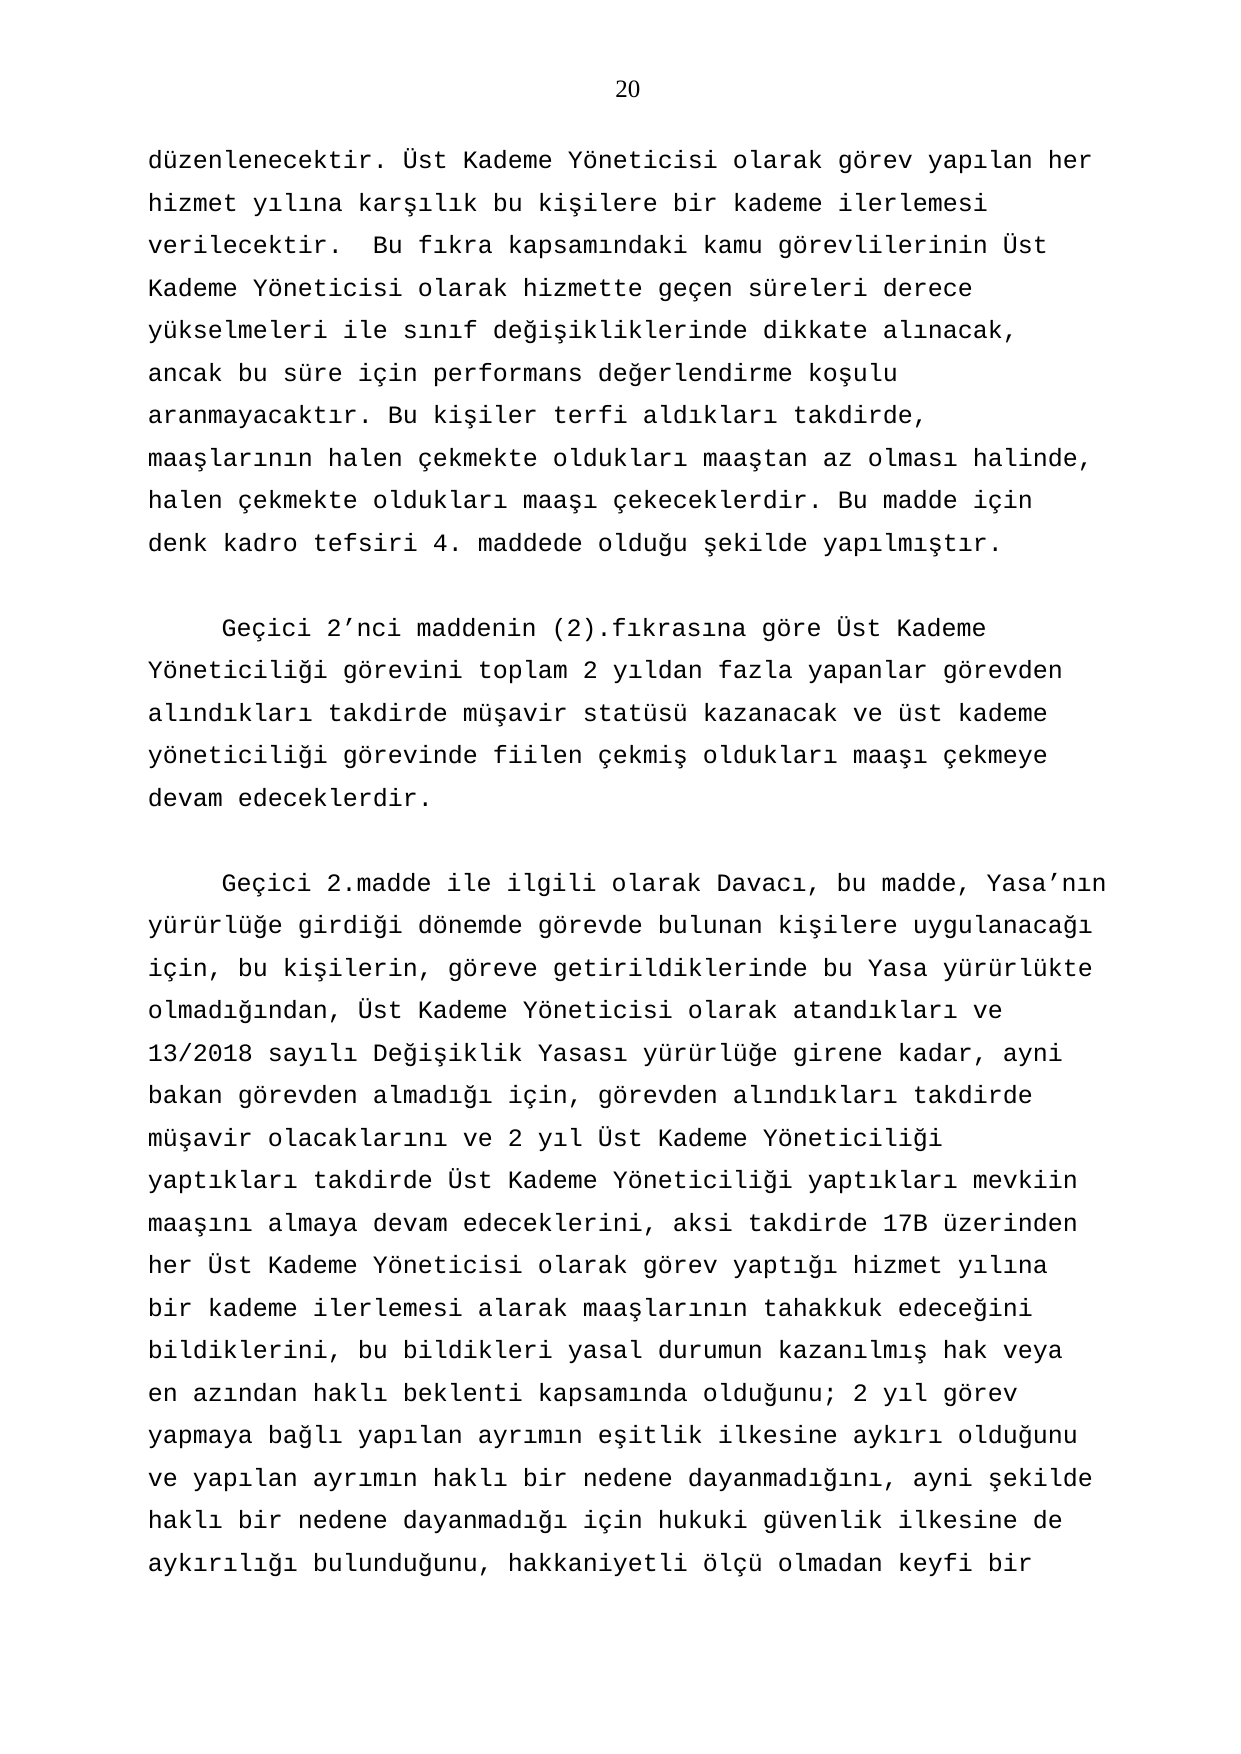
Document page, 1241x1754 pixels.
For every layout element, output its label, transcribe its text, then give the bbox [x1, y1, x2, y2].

text Geçici 2’nci maddenin (2).fıkrasına göre Üst Kademe Yöneticiliği görevini toplam 2 yıldan fazla yapanlar görevden alındıkları takdirde müşavir statüsü kazanacak ve üst kademe yöneticiliği görevinde fiilen çekmiş oldukları maaşı çekmeye devam edeceklerdir. [148, 615, 1107, 813]
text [148, 148, 1107, 558]
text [148, 870, 1107, 1578]
